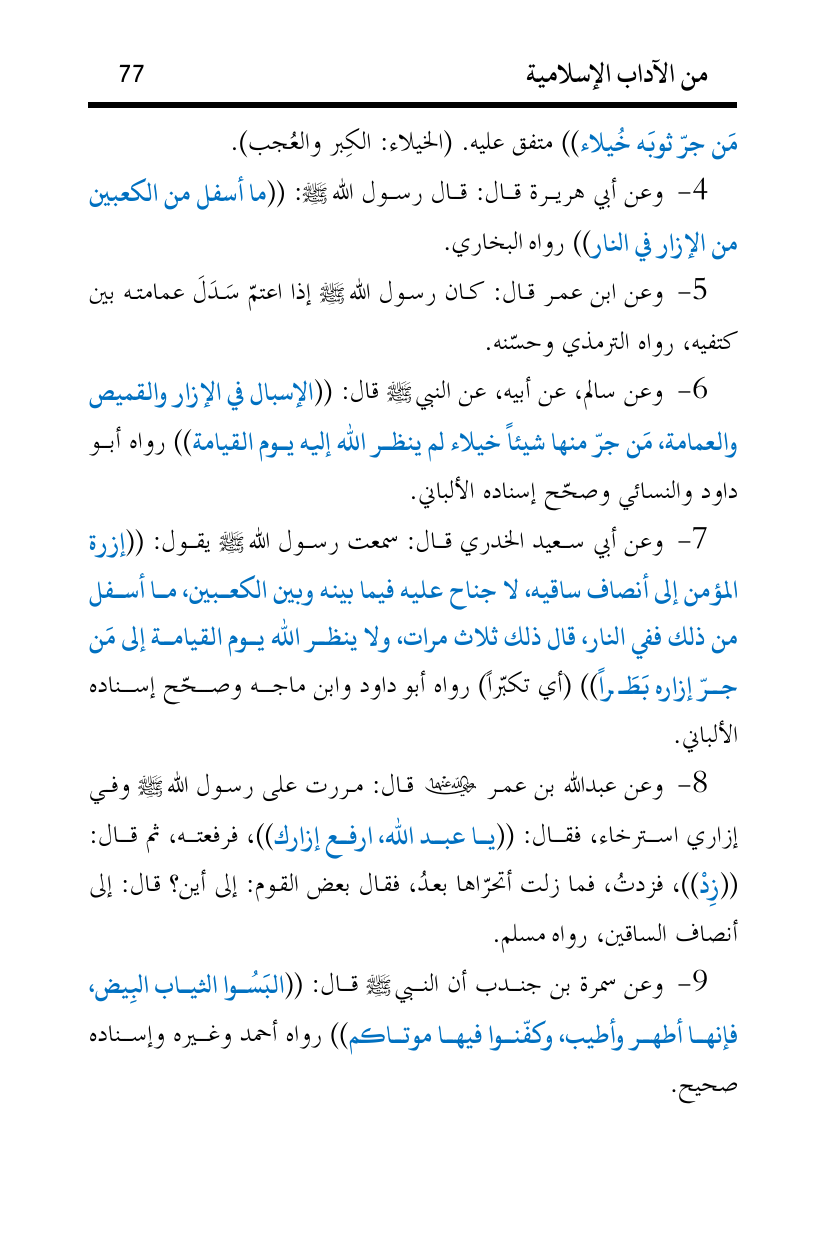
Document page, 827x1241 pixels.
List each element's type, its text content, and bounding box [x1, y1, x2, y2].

text 5- وعن ابن عمر قال: كان رسول الله ج إذا اعتمّ سَدَلَ عمامته بين كتفيه، رواه الترمذي وحسّنه. [89, 268, 738, 368]
text 4- وعن أبي هريرة قال: قال رسول الله ج: ((ما أسفل من الكعبين من الإزار في النار)) رواه البخاري. [89, 168, 738, 268]
text 9- وعن سمرة بن جندب أن النبي ج قال: ((البَسُوا الثياب البِيض، فإنها أطهر وأطيب، وكفّنوا فيها موتاكم)) رواه أحمد وغيره وإسناده صحيح. [89, 960, 738, 1110]
text 7- وعن أبي سعيد الخدري قال: سمعت رسول الله ج يقول: ((إزرة المؤمن إلى أنصاف ساقيه، لا جناح عليه فيما بينه وبين الكعبين، ما أسفل من ذلك ففي النار، قال ذلك ثلاث مرات، ولا ينظر الله يوم القيامة إلى مَن جرّ إزاره بَطَراً)) (أي تكبّراً) رواه أبو داود وابن ماجه وصحّح إسناده الألباني. [89, 517, 738, 761]
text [89, 119, 738, 168]
text 8- وعن عبدالله بن عمر ب قال: مررت على رسول الله ج وفـي إزاري استرخاء، فقال: ((يا عبد الله، ارفع إزارك))، فرفعته، ثم قال: ((زِدْ))، فزدتُ، فما زلت أتحرّاها بعدُ، فقال بعض القوم: إلى أين؟ قال: إلى أنصاف الساقين، رواه مسلم. [89, 761, 738, 960]
text 6- وعن سالم، عن أبيه، عن النبي ج قال: ((الإسبال في الإزار والقميص والعمامة، مَن جرّ منها شيئاً خيلاء لم ينظر الله إليه يوم القيامة)) رواه أبو داود والنسائي وصحّح إسناده الألباني. [89, 368, 738, 517]
